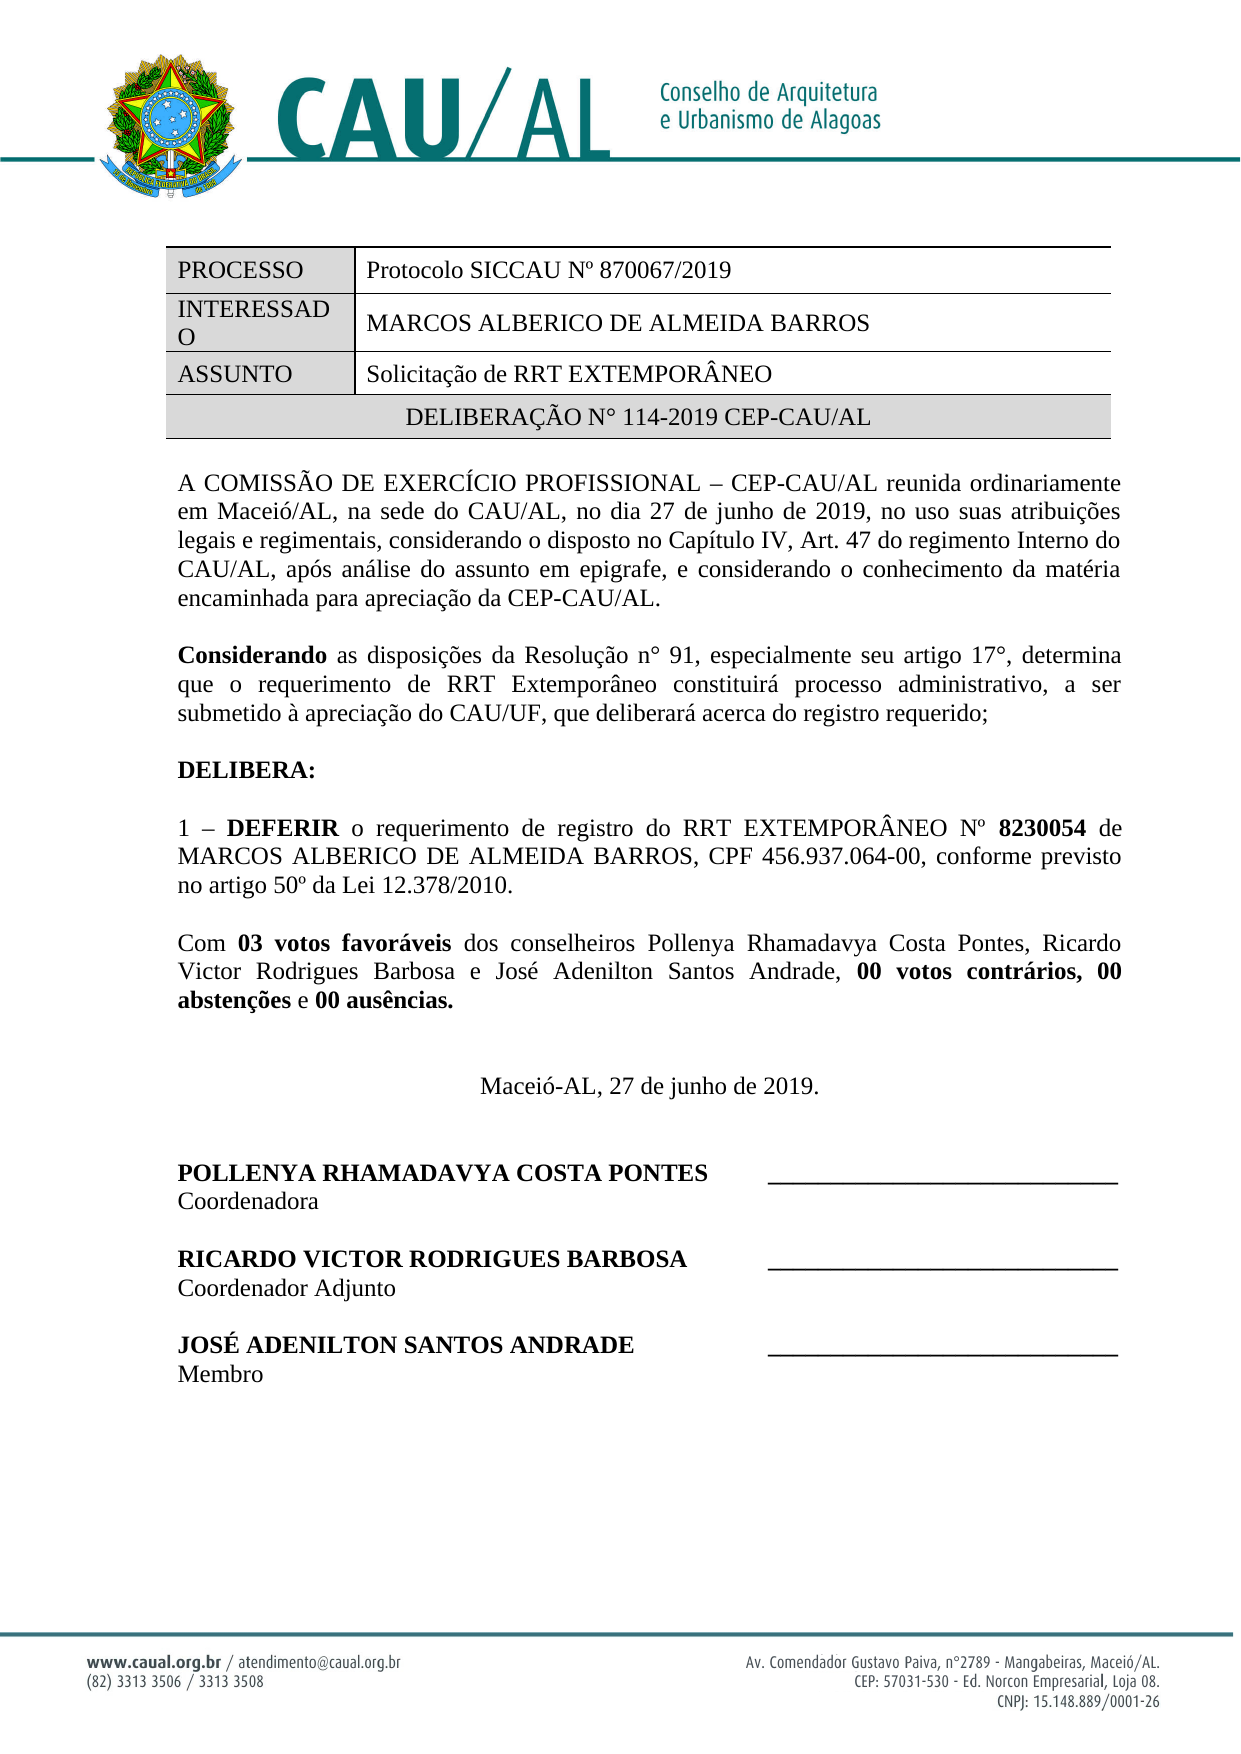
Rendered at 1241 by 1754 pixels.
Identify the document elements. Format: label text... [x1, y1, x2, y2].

text Maceió-AL, 27 de junho de 2019. [177, 1071, 1122, 1100]
table_header PROCESSO [166, 248, 354, 293]
table_header Protocolo SICCAU Nº 870067/2019 [356, 248, 1111, 293]
picture [0, 50, 1241, 202]
text Considerando as disposições da Resolução n° 91, especialmente seu artigo 17°, determina que o requerimento de RRT Extemporâneo constituirá processo administrativo, a ser submetido à apreciação do CAU/UF, que deliberará acerca do registro requerido; [177, 640, 1122, 726]
text Membro [177, 1359, 1122, 1388]
text Coordenadora [177, 1186, 1122, 1215]
text A COMISSÃO DE EXERCÍCIO PROFISSIONAL – CEP-CAU/AL reunida ordinariamente em Maceió/AL, na sede do CAU/AL, no dia 27 de junho de 2019, no uso suas atribuições legais e regimentais, considerando o disposto no Capítulo IV, Art. 47 do regimento Interno do CAU/AL, após análise do assunto em epigrafe, e considerando o conhecimento da matéria encaminhada para apreciação da CEP-CAU/AL. [177, 468, 1122, 611]
table_cell INTERESSADO [166, 294, 354, 351]
picture [0, 1632, 1234, 1711]
text RICARDO VICTOR RODRIGUES BARBOSA ____________________________ [177, 1244, 1122, 1273]
text DELIBERA: [177, 755, 1122, 784]
table_cell DELIBERAÇÃO N° 114-2019 CEP-CAU/AL [166, 395, 1111, 438]
text Com 03 votos favoráveis dos conselheiros Pollenya Rhamadavya Costa Pontes, Ricardo Victor Rodrigues Barbosa e José Adenilton Santos Andrade, 00 votos contrários, 00 abstenções e 00 ausências. [177, 928, 1122, 1014]
table_cell MARCOS ALBERICO DE ALMEIDA BARROS [356, 294, 1111, 351]
table_cell ASSUNTO [166, 352, 354, 394]
text 1 – DEFERIR o requerimento de registro do RRT EXTEMPORÂNEO Nº 8230054 de MARCOS ALBERICO DE ALMEIDA BARROS, CPF 456.937.064-00, conforme previsto no artigo 50º da Lei 12.378/2010. [177, 813, 1122, 899]
table_cell Solicitação de RRT EXTEMPORÂNEO [356, 352, 1111, 394]
text Coordenador Adjunto [177, 1273, 1122, 1301]
text POLLENYA RHAMADAVYA COSTA PONTES ____________________________ [177, 1158, 1122, 1186]
text JOSÉ ADENILTON SANTOS ANDRADE ____________________________ [177, 1330, 1122, 1359]
